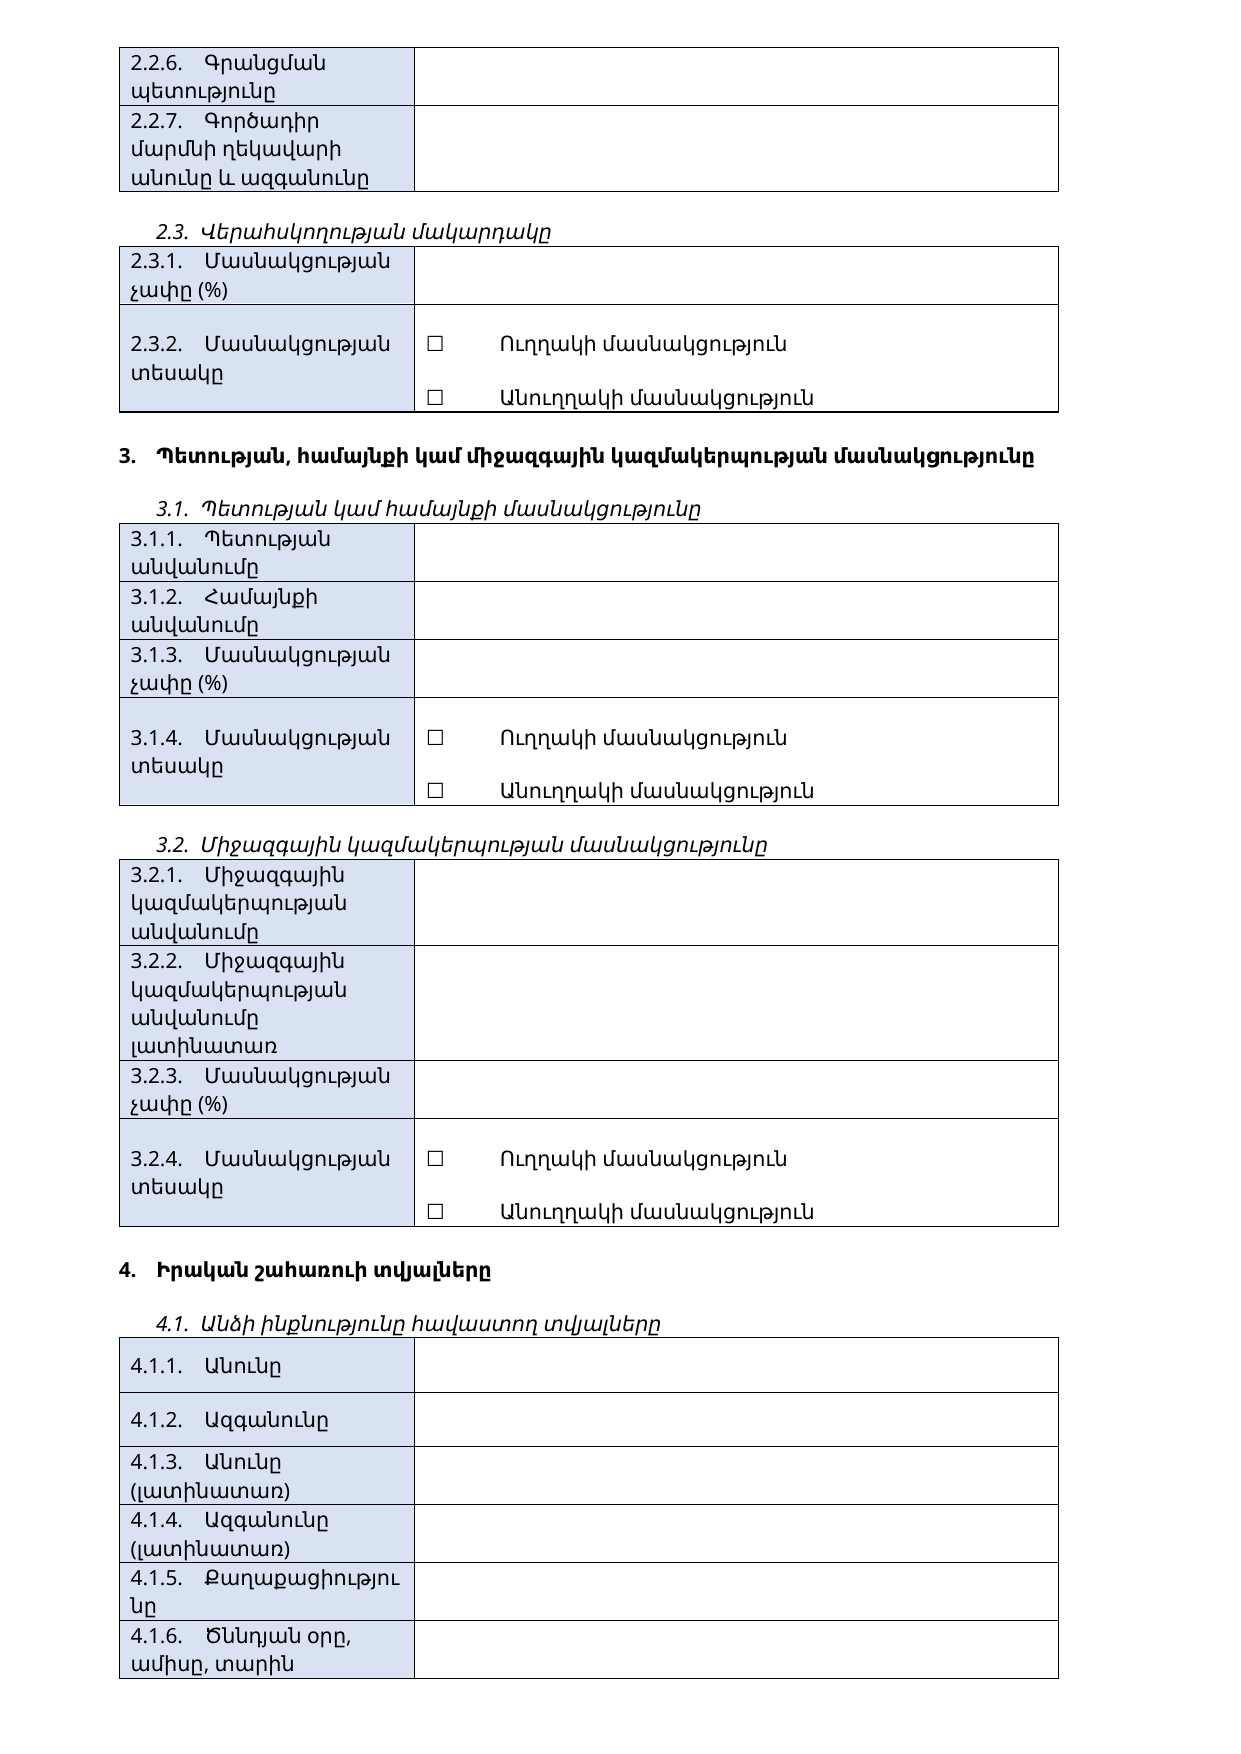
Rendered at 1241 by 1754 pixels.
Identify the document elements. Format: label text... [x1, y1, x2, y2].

table_header Մասնակցության չափը (%) [120, 247, 414, 303]
list Անձի ինքնությունը հավաստող տվյալները [156, 1309, 1171, 1337]
list Միջազգային կազմակերպության մասնակցությունը [156, 831, 1171, 859]
table_cell [415, 48, 1058, 105]
table_cell [415, 946, 1058, 1060]
table_cell Ազգանունը [120, 1393, 414, 1446]
table_cell ☐ Ուղղակի մասնակցություն ☐ Անուղղակի մասնակցություն [415, 305, 1058, 411]
table_header [415, 247, 1058, 303]
table_header [415, 1338, 1058, 1392]
table_cell Քաղաքացիությունը [120, 1563, 414, 1620]
table_header [415, 860, 1058, 945]
table_cell ☐ Ուղղակի մասնակցություն ☐ Անուղղակի մասնակցություն [415, 698, 1058, 804]
table_cell Գրանցման պետությունը [120, 48, 414, 105]
table_cell [415, 1621, 1058, 1678]
table_cell [415, 106, 1058, 191]
list Պետության կամ համայնքի մասնակցությունը [156, 494, 1171, 523]
table_cell Մասնակցության չափը (%) [120, 640, 414, 697]
list Վերահսկողության մակարդակը [156, 217, 1171, 246]
list Իրական շահառուի տվյալները [118, 1255, 1171, 1284]
table_header Անունը [120, 1338, 414, 1392]
table_cell Ազգանունը (լատինատառ) [120, 1505, 414, 1562]
table_cell Գործադիր մարմնի ղեկավարի անունը և ազգանունը [120, 106, 414, 191]
table_header [415, 524, 1058, 581]
table_header Միջազգային կազմակերպության անվանումը [120, 860, 414, 945]
table_cell Միջազգային կազմակերպության անվանումը լատինատառ [120, 946, 414, 1060]
table_cell Համայնքի անվանումը [120, 582, 414, 639]
table_cell [415, 1563, 1058, 1620]
table_header Պետության անվանումը [120, 524, 414, 581]
table_cell [415, 1447, 1058, 1504]
table_cell [415, 1061, 1058, 1118]
table_cell Անունը (լատինատառ) [120, 1447, 414, 1504]
table_cell Ծննդյան օրը, ամիսը, տարին [120, 1621, 414, 1678]
table_cell Մասնակցության տեսակը [120, 305, 414, 411]
table_cell Մասնակցության տեսակը [120, 698, 414, 804]
table_cell [415, 640, 1058, 697]
table_cell [415, 1393, 1058, 1446]
table_cell [415, 1505, 1058, 1562]
table_cell Մասնակցության տեսակը [120, 1119, 414, 1226]
table_cell [415, 582, 1058, 639]
table_cell ☐ Ուղղակի մասնակցություն ☐ Անուղղակի մասնակցություն [415, 1119, 1058, 1226]
list Պետության, համայնքի կամ միջազգային կազմակերպության մասնակցությունը [118, 441, 1171, 469]
table_cell Մասնակցության չափը (%) [120, 1061, 414, 1118]
